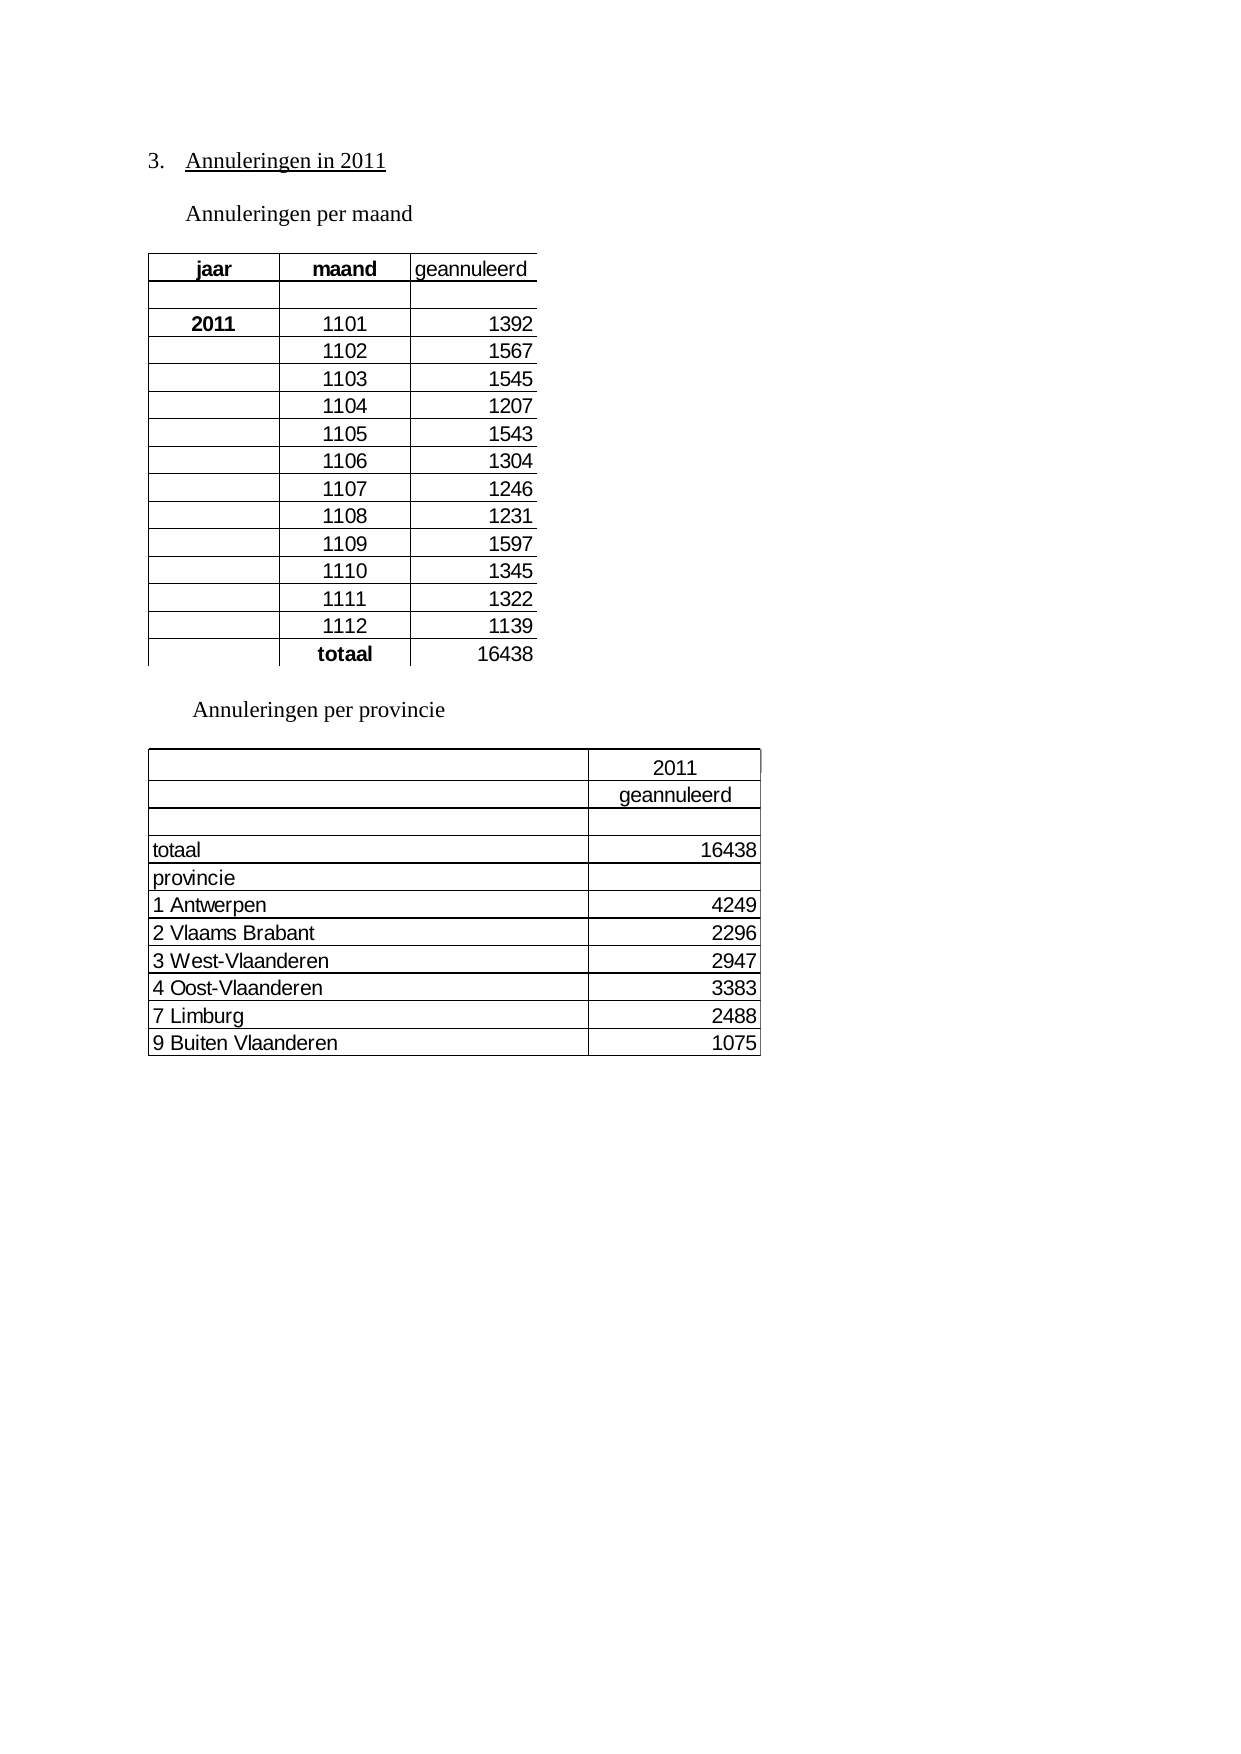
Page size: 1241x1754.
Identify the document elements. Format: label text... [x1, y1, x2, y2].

list Annuleringen per provincie [189, 696, 1093, 722]
list Annuleringen in 2011 [148, 148, 1093, 174]
list Annuleringen per maand [185, 200, 1093, 227]
